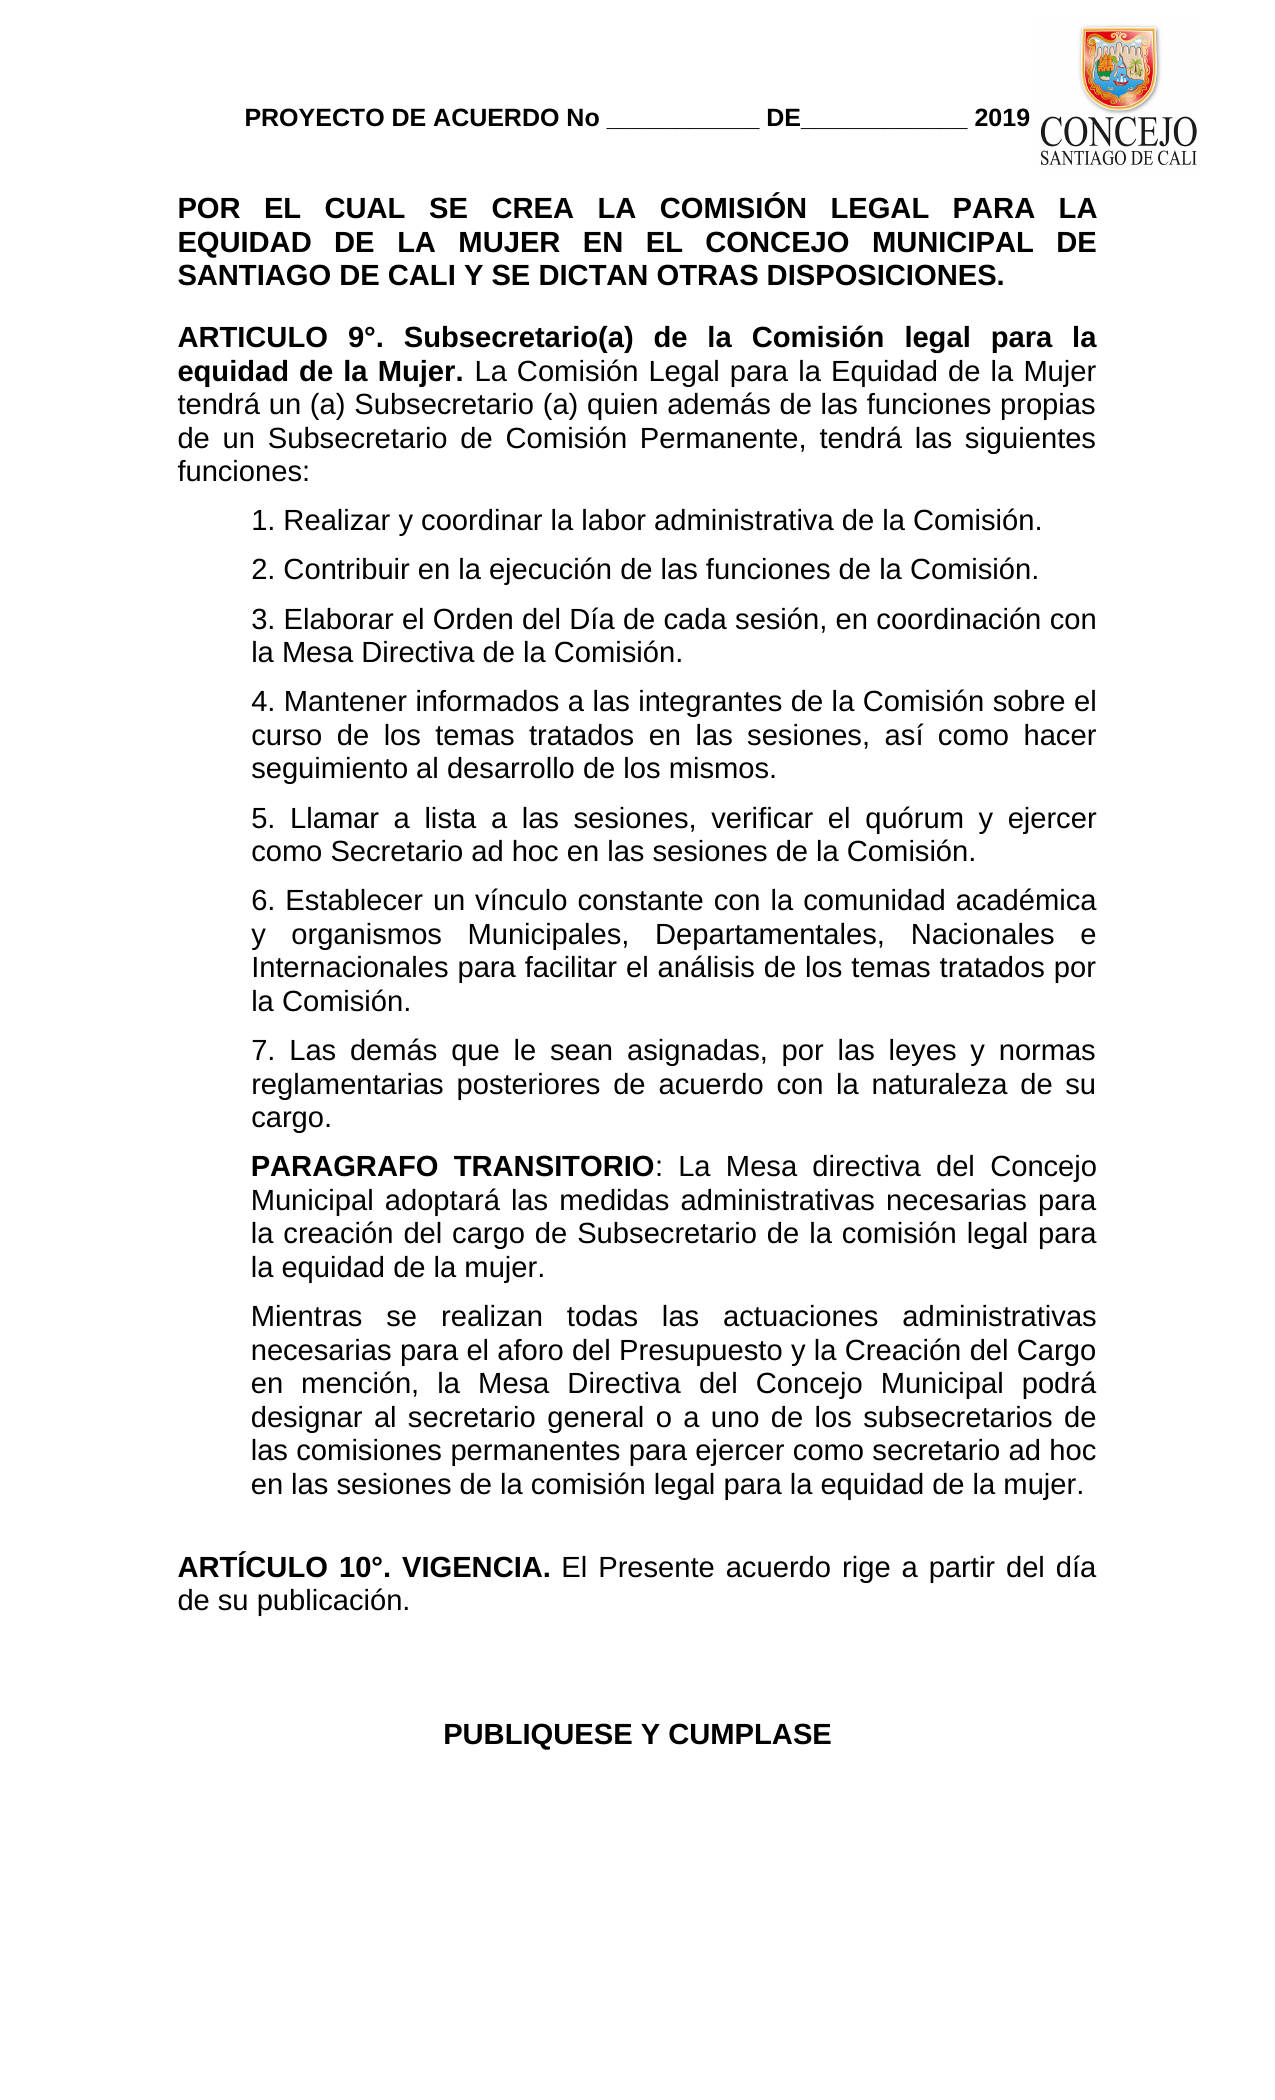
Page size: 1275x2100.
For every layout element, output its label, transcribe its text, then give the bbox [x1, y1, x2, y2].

text Mientras se realizan todas las actuaciones administrativas necesarias para el aforo del Presupuesto y la Creación del Cargo en mención, la Mesa Directiva del Concejo Municipal podrá designar al secretario general o a uno de los subsecretarios de las comisiones permanentes para ejercer como secretario ad hoc en las sesiones de la comisión legal para la equidad de la mujer. [251, 1299, 1098, 1500]
text ARTICULO 9°. Subsecretario(a) de la Comisión legal para la equidad de la Mujer. La Comisión Legal para la Equidad de la Mujer tendrá un (a) Subsecretario (a) quien además de las funciones propias de un Subsecretario de Comisión Permanente, tendrá las siguientes funciones: [177, 320, 1098, 488]
text 2. Contribuir en la ejecución de las funciones de la Comisión. [251, 552, 1098, 586]
picture [1034, 17, 1200, 171]
text 7. Las demás que le sean asignadas, por las leyes y normas reglamentarias posteriores de acuerdo con la naturaleza de su cargo. [251, 1033, 1098, 1134]
text 3. Elaborar el Orden del Día de cada sesión, en coordinación con la Mesa Directiva de la Comisión. [251, 602, 1098, 669]
text 1. Realizar y coordinar la labor administrativa de la Comisión. [251, 503, 1098, 537]
text PARAGRAFO TRANSITORIO: La Mesa directiva del Concejo Municipal adoptará las medidas administrativas necesarias para la creación del cargo de Subsecretario de la comisión legal para la equidad de la mujer. [251, 1149, 1098, 1283]
text 6. Establecer un vínculo constante con la comunidad académica y organismos Municipales, Departamentales, Nacionales e Internacionales para facilitar el análisis de los temas tratados por la Comisión. [251, 883, 1098, 1017]
text ARTÍCULO 10°. VIGENCIA. El Presente acuerdo rige a partir del día de su publicación. [177, 1549, 1098, 1617]
text 4. Mantener informados a las integrantes de la Comisión sobre el curso de los temas tratados en las sesiones, así como hacer seguimiento al desarrollo de los mismos. [251, 684, 1098, 785]
text 5. Llamar a lista a las sesiones, verificar el quórum y ejercer como Secretario ad hoc en las sesiones de la Comisión. [251, 801, 1098, 868]
text PUBLIQUESE Y CUMPLASE [177, 1717, 1098, 1751]
